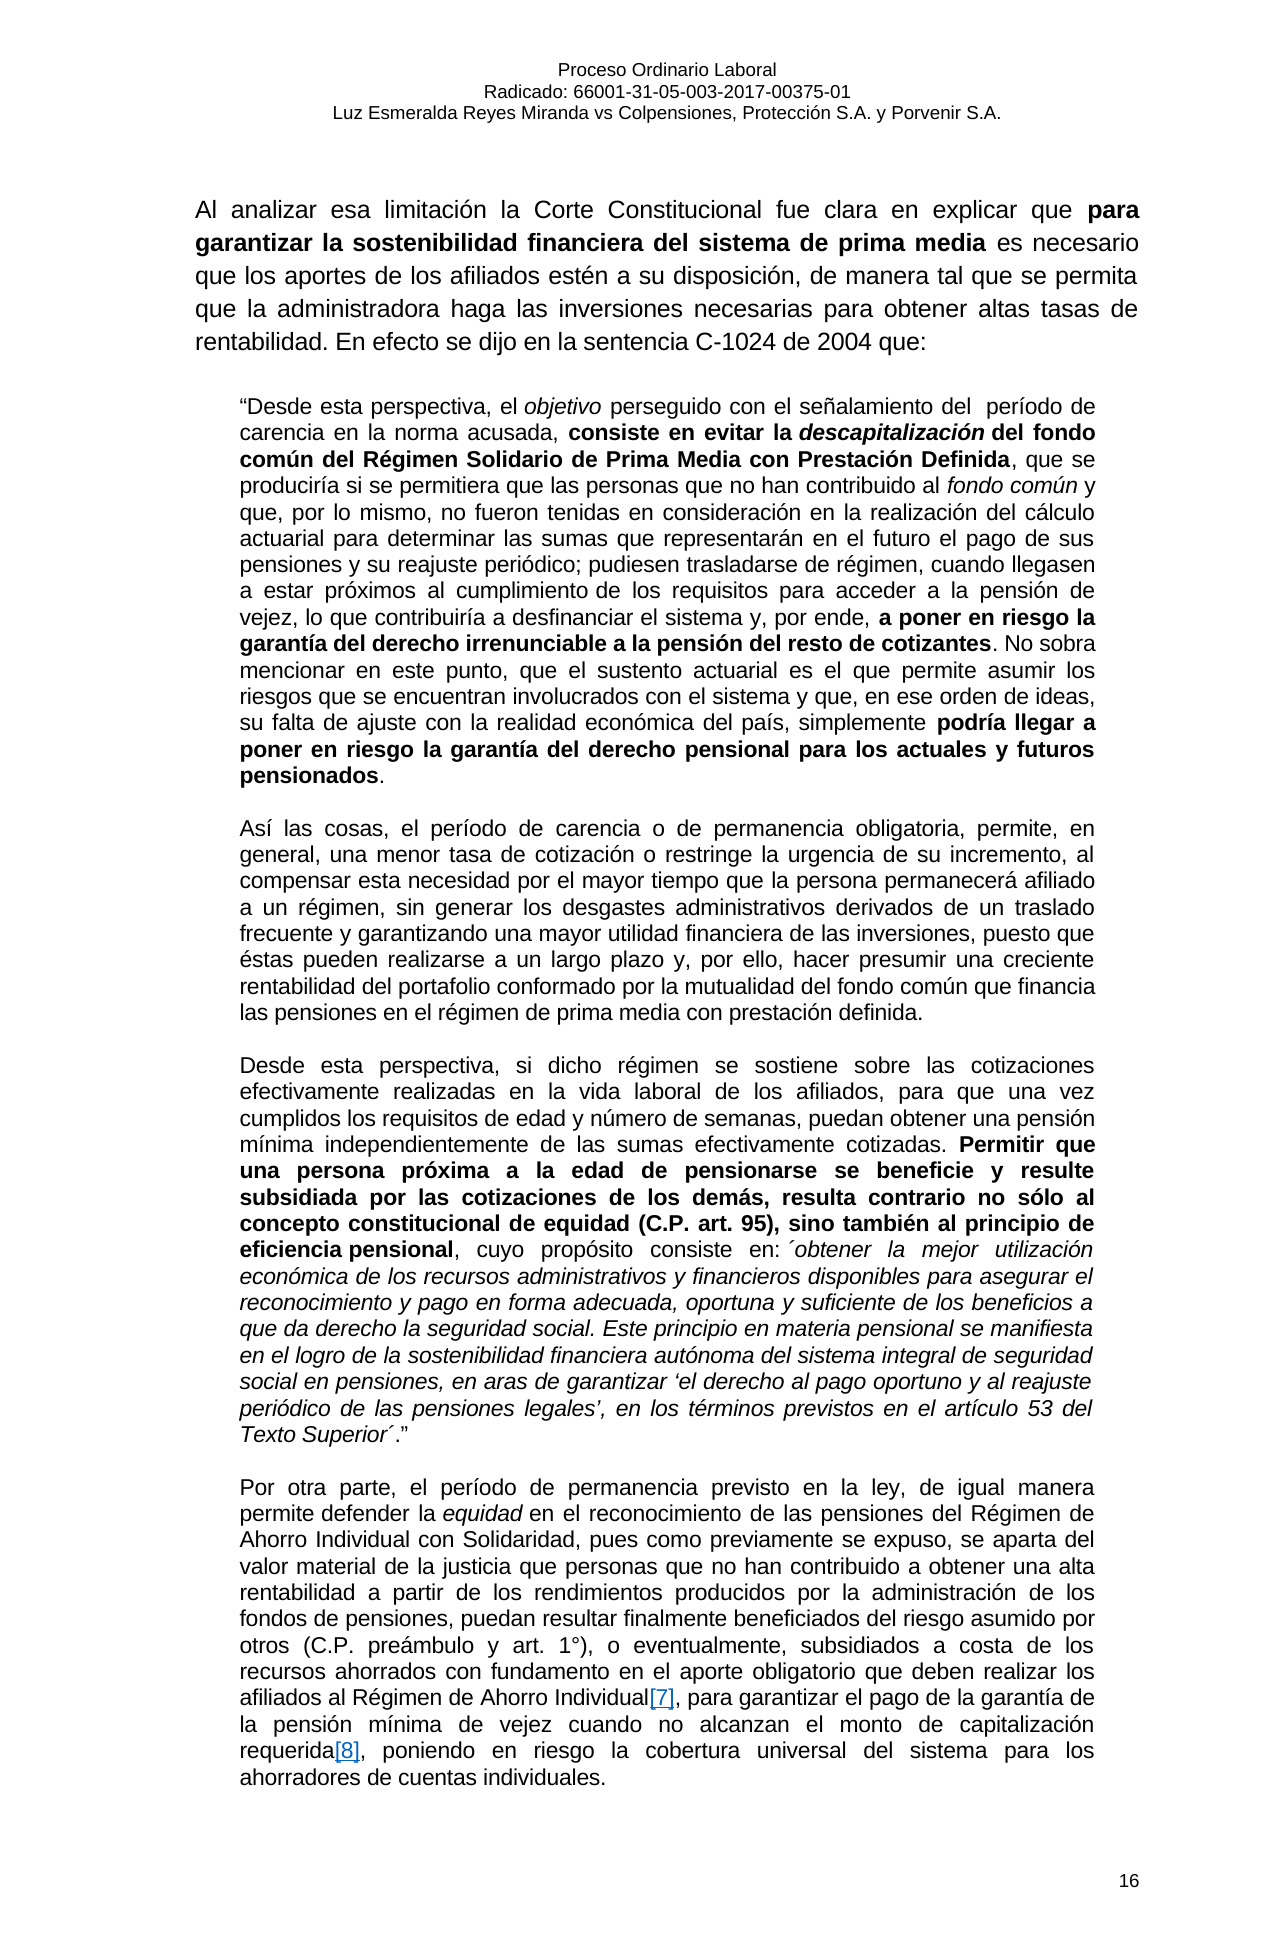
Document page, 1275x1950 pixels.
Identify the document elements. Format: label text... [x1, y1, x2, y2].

text Así las cosas, el período de carencia o de permanencia obligatoria, permite, en general, una menor tasa de cotización o restringe la urgencia de su incremento, al compensar esta necesidad por el mayor tiempo que la persona permanecerá afiliado a un régimen, sin generar los desgastes administrativos derivados de un traslado frecuente y garantizando una mayor utilidad financiera de las inversiones, puesto que éstas pueden realizarse a un largo plazo y, por ello, hacer presumir una creciente rentabilidad del portafolio conformado por la mutualidad del fondo común que financia las pensiones en el régimen de prima media con prestación definida. [239, 815, 1096, 1026]
text Al analizar esa limitación la Corte Constitucional fue clara en explicar que para garantizar la sostenibilidad financiera del sistema de prima media es necesario que los aportes de los afiliados estén a su disposición, de manera tal que se permita que la administradora haga las inversiones necesarias para obtener altas tasas de rentabilidad. En efecto se dijo en la sentencia C-1024 de 2004 que: [195, 195, 1139, 356]
text Por otra parte, el período de permanencia previsto en la ley, de igual manera permite defender la equidad en el reconocimiento de las pensiones del Régimen de Ahorro Individual con Solidaridad, pues como previamente se expuso, se aparta del valor material de la justicia que personas que no han contribuido a obtener una alta rentabilidad a partir de los rendimientos producidos por la administración de los fondos de pensiones, puedan resultar finalmente beneficiados del riesgo asumido por otros (C.P. preámbulo y art. 1°), o eventualmente, subsidiados a costa de los recursos ahorrados con fundamento en el aporte obligatorio que deben realizar los afiliados al Régimen de Ahorro Individual[7], para garantizar el pago de la garantía de la pensión mínima de vejez cuando no alcanzan el monto de capitalización requerida[8], poniendo en riesgo la cobertura universal del sistema para los ahorradores de cuentas individuales. [239, 1473, 1096, 1790]
text Desde esta perspectiva, si dicho régimen se sostiene sobre las cotizaciones efectivamente realizadas en la vida laboral de los afiliados, para que una vez cumplidos los requisitos de edad y número de semanas, puedan obtener una pensión mínima independientemente de las sumas efectivamente cotizadas. Permitir que una persona próxima a la edad de pensionarse se beneficie y resulte subsidiada por las cotizaciones de los demás, resulta contrario no sólo al concepto constitucional de equidad (C.P. art. 95), sino también al principio de eficiencia pensional, cuyo propósito consiste en: ´obtener la mejor utilización económica de los recursos administrativos y financieros disponibles para asegurar el reconocimiento y pago en forma adecuada, oportuna y suficiente de los beneficios a que da derecho la seguridad social. Este principio en materia pensional se manifiesta en el logro de la sostenibilidad financiera autónoma del sistema integral de seguridad social en pensiones, en aras de garantizar ‘el derecho al pago oportuno y al reajuste periódico de las pensiones legales’, en los términos previstos en el artículo 53 del Texto Superior´.” [239, 1052, 1096, 1447]
text “Desde esta perspectiva, el objetivo perseguido con el señalamiento del período de carencia en la norma acusada, consiste en evitar la descapitalización del fondo común del Régimen Solidario de Prima Media con Prestación Definida, que se produciría si se permitiera que las personas que no han contribuido al fondo común y que, por lo mismo, no fueron tenidas en consideración en la realización del cálculo actuarial para determinar las sumas que representarán en el futuro el pago de sus pensiones y su reajuste periódico; pudiesen trasladarse de régimen, cuando llegasen a estar próximos al cumplimiento de los requisitos para acceder a la pensión de vejez, lo que contribuiría a desfinanciar el sistema y, por ende, a poner en riesgo la garantía del derecho irrenunciable a la pensión del resto de cotizantes. No sobra mencionar en este punto, que el sustento actuarial es el que permite asumir los riesgos que se encuentran involucrados con el sistema y que, en ese orden de ideas, su falta de ajuste con la realidad económica del país, simplemente podría llegar a poner en riesgo la garantía del derecho pensional para los actuales y futuros pensionados. [239, 393, 1096, 788]
